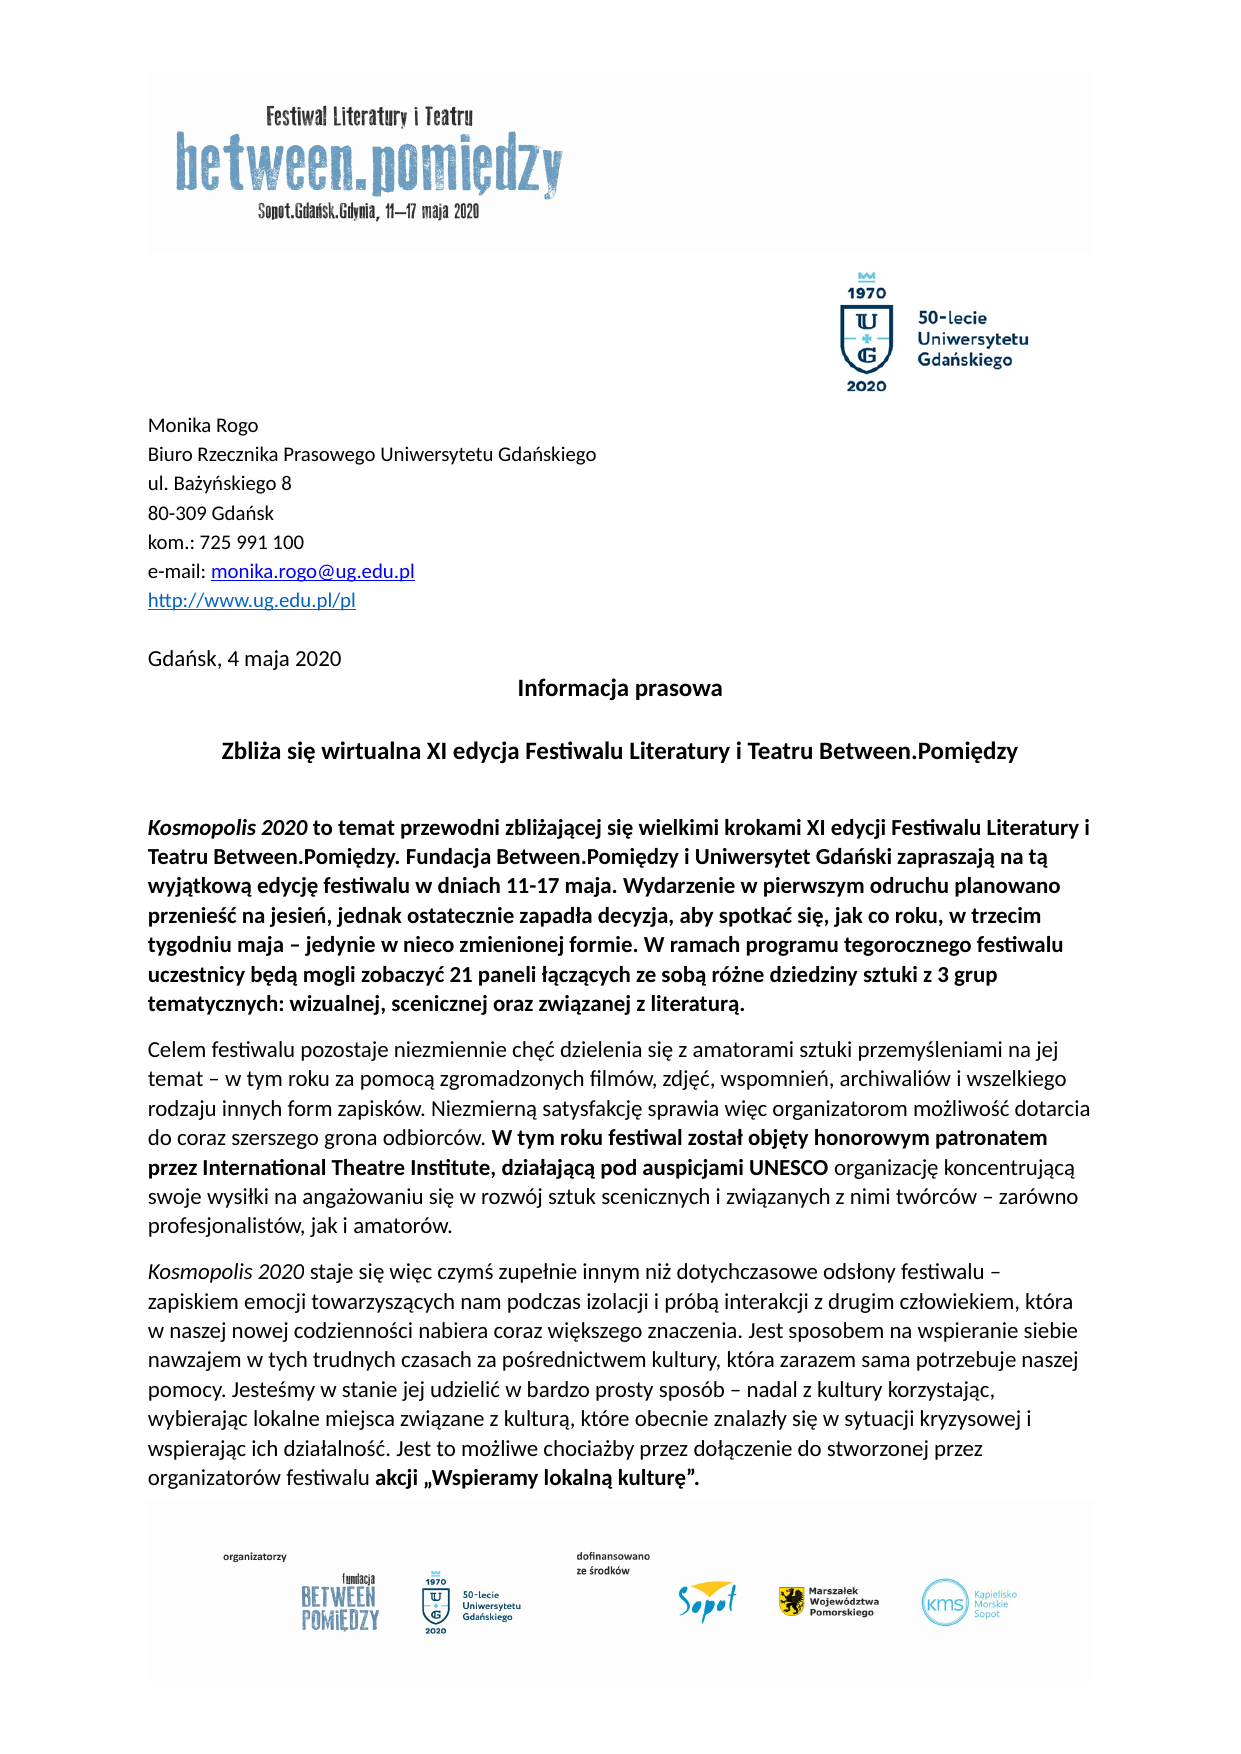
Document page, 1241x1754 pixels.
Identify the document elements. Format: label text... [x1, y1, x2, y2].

text Monika Rogo Biuro Rzecznika Prasowego Uniwersytetu Gdańskiego [148, 412, 1093, 467]
picture [147, 73, 1093, 413]
text kom.: 725 991 100 [148, 529, 1093, 554]
text Informacja prasowa [148, 672, 1093, 703]
text ul. Bażyńskiego 8 [148, 471, 1093, 496]
text Kosmopolis 2020 staje się więc czymś zupełnie innym niż dotychczasowe odsłony festiwalu – zapiskiem emocji towarzyszących nam podczas izolacji i próbą interakcji z drugim człowiekiem, która w naszej nowej codzienności nabiera coraz większego znaczenia. Jest sposobem na wspieranie siebie nawzajem w tych trudnych czasach za pośrednictwem kultury, która zarazem sama potrzebuje naszej pomocy. Jesteśmy w stanie jej udzielić w bardzo prosty sposób – nadal z kultury korzystając, wybierając lokalne miejsca związane z kulturą, które obecnie znalazły się w sytuacji kryzysowej i wspierając ich działalność. Jest to możliwe chociażby przez dołączenie do stworzonej przez organizatorów festiwalu akcji „Wspieramy lokalną kulturę”. [148, 1257, 1093, 1491]
text 80-309 Gdańsk [148, 500, 1093, 525]
picture [147, 1500, 1093, 1681]
text Gdańsk, 4 maja 2020 [148, 644, 1093, 672]
text Celem festiwalu pozostaje niezmiennie chęć dzielenia się z amatorami sztuki przemyśleniami na jej temat – w tym roku za pomocą zgromadzonych filmów, zdjęć, wspomnień, archiwaliów i wszelkiego rodzaju innych form zapisków. Niezmierną satysfakcję sprawia więc organizatorom możliwość dotarcia do coraz szerszego grona odbiorców. W tym roku festiwal został objęty honorowym patronatem przez International Theatre Institute, działającą pod auspicjami UNESCO organizację koncentrującą swoje wysiłki na angażowaniu się w rozwój sztuk scenicznych i związanych z nimi twórców – zarówno profesjonalistów, jak i amatorów. [148, 1035, 1093, 1239]
text e-mail: monika.rogo@ug.edu.pl [148, 558, 1093, 583]
text Zbliża się wirtualna XI edycja Festiwalu Literatury i Teatru Between.Pomiędzy [148, 703, 1093, 765]
text Kosmopolis 2020 to temat przewodni zbliżającej się wielkimi krokami XI edycji Festiwalu Literatury i Teatru Between.Pomiędzy. Fundacja Between.Pomiędzy i Uniwersytet Gdański zapraszają na tą wyjątkową edycję festiwalu w dniach 11-17 maja. Wydarzenie w pierwszym odruchu planowano przenieść na jesień, jednak ostatecznie zapadła decyzja, aby spotkać się, jak co roku, w trzecim tygodniu maja – jedynie w nieco zmienionej formie. W ramach programu tegorocznego festiwalu uczestnicy będą mogli zobaczyć 21 paneli łączących ze sobą różne dziedziny sztuki z 3 grup tematycznych: wizualnej, scenicznej oraz związanej z literaturą. [148, 783, 1093, 1017]
text http://www.ug.edu.pl/pl [148, 587, 1093, 613]
